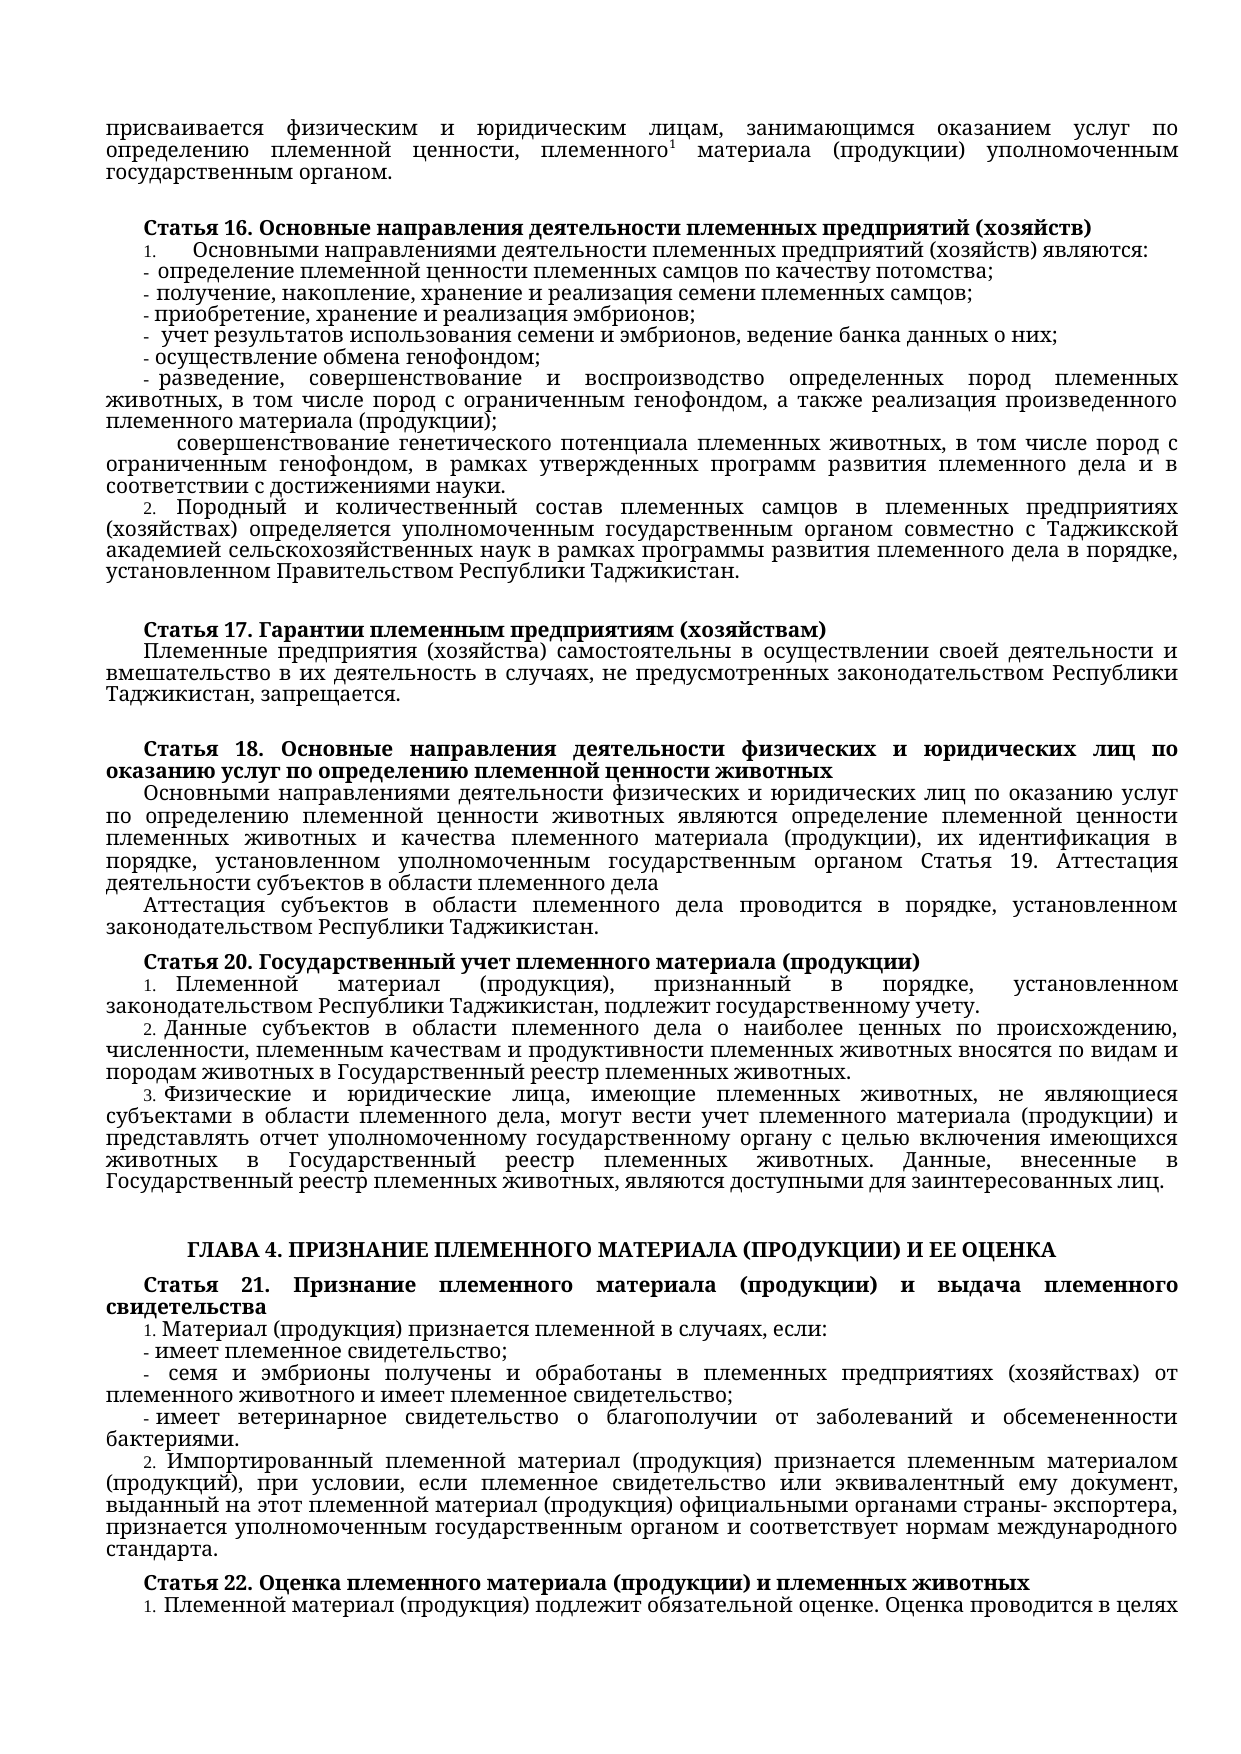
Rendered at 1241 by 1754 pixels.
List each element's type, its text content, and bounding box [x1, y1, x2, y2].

text Статья 17. Гарантии племенным предприятиям (хозяйствам) [106, 623, 1181, 641]
list Импортированный племенной материал (продукция) признается племенным материалом (продукций), при условии, если племенное свидетельство или эквивалентный ему документ, выданный на этот племенной материал (продукция) официальными органами страны- экспортера, признается уполномоченным государственным органом и соответствует нормам международного стандарта. [106, 1451, 1179, 1561]
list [106, 118, 1179, 184]
text Статья 21. Признание племенного материала (продукции) и выдача племенного свидетельства [106, 1275, 1179, 1319]
list Племенной материал (продукция), признанный в порядке, установленном законодательством Республики Таджикистан, подлежит государственному учету. [106, 974, 1179, 1018]
list Основными направлениями деятельности племенных предприятий (хозяйств) являются: [106, 240, 1179, 261]
list Породный и количественный состав племенных самцов в племенных предприятиях (хозяйствах) определяется уполномоченным государственным органом совместно с Таджикской академией сельскохозяйственных наук в рамках программы развития племенного дела в порядке, установленном Правительством Республики Таджикистан. [106, 497, 1179, 583]
text Статья 18. Основные направления деятельности физических и юридических лиц по оказанию услуг по определению племенной ценности животных [106, 740, 1179, 783]
list получение, накопление, хранение и реализация семени племенных самцов; [106, 283, 1179, 304]
text Статья 22. Оценка племенного материала (продукции) и племенных животных [106, 1573, 1179, 1595]
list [106, 1595, 1179, 1617]
list Физические и юридические лица, имеющие племенных животных, не являющиеся субъектами в области племенного дела, могут вести учет племенного материала (продукции) и представлять отчет уполномоченному государственному органу с целью включения имеющихся животных в Государственный реестр племенных животных. Данные, внесенные в Государственный реестр племенных животных, являются доступными для заинтересованных лиц. [106, 1083, 1179, 1193]
text Племенные предприятия (хозяйства) самостоятельны в осуществлении своей деятельности и вмешательство в их деятельность в случаях, не предусмотренных законодательством Республики Таджикистан, запрещается. [106, 641, 1179, 706]
list имеет племенное свидетельство; [106, 1341, 1181, 1363]
text Статья 16. Основные направления деятельности племенных предприятий (хозяйств) [106, 217, 1179, 240]
text совершенствование генетического потенциала племенных животных, в том числе пород с ограниченным генофондом, в рамках утвержденных программ развития племенного дела и в соответствии с достижениями науки. [106, 433, 1179, 497]
list осуществление обмена генофондом; [106, 347, 1181, 369]
list определение племенной ценности племенных самцов по качеству потомства; [106, 261, 1179, 283]
text Основными направлениями деятельности физических и юридических лиц по оказанию услуг по определению племенной ценности животных являются определение племенной ценности племенных животных и качества племенного материала (продукции), их идентификация в порядке, установленном уполномоченным государственным органом Статья 19. Аттестация деятельности субъектов в области племенного дела [106, 783, 1179, 895]
list Данные субъектов в области племенного дела о наиболее ценных по происхождению, численности, племенным качествам и продуктивности племенных животных вносятся по видам и породам животных в Государственный реестр племенных животных. [106, 1018, 1179, 1083]
list учет результатов использования семени и эмбрионов, ведение банка данных о них; [106, 326, 1179, 347]
list приобретение, хранение и реализация эмбрионов; [106, 304, 1181, 326]
list Материал (продукция) признается племенной в случаях, если: [106, 1319, 1181, 1341]
list семя и эмбрионы получены и обработаны в племенных предприятиях (хозяйствах) от племенного животного и имеет племенное свидетельство; [106, 1363, 1179, 1407]
text Аттестация субъектов в области племенного дела проводится в порядке, установленном законодательством Республики Таджикистан. [106, 895, 1179, 939]
list имеет ветеринарное свидетельство о благополучии от заболеваний и обсемененности бактериями. [106, 1407, 1179, 1451]
list разведение, совершенствование и воспроизводство определенных пород племенных животных, в том числе пород с ограниченным генофондом, а также реализация произведенного племенного материала (продукции); [106, 369, 1179, 433]
text Статья 20. Государственный учет племенного материала (продукции) [106, 952, 1179, 974]
text ГЛАВА 4. ПРИЗНАНИЕ ПЛЕМЕННОГО МАТЕРИАЛА (ПРОДУКЦИИ) И ЕЕ ОЦЕНКА [187, 1240, 1137, 1262]
